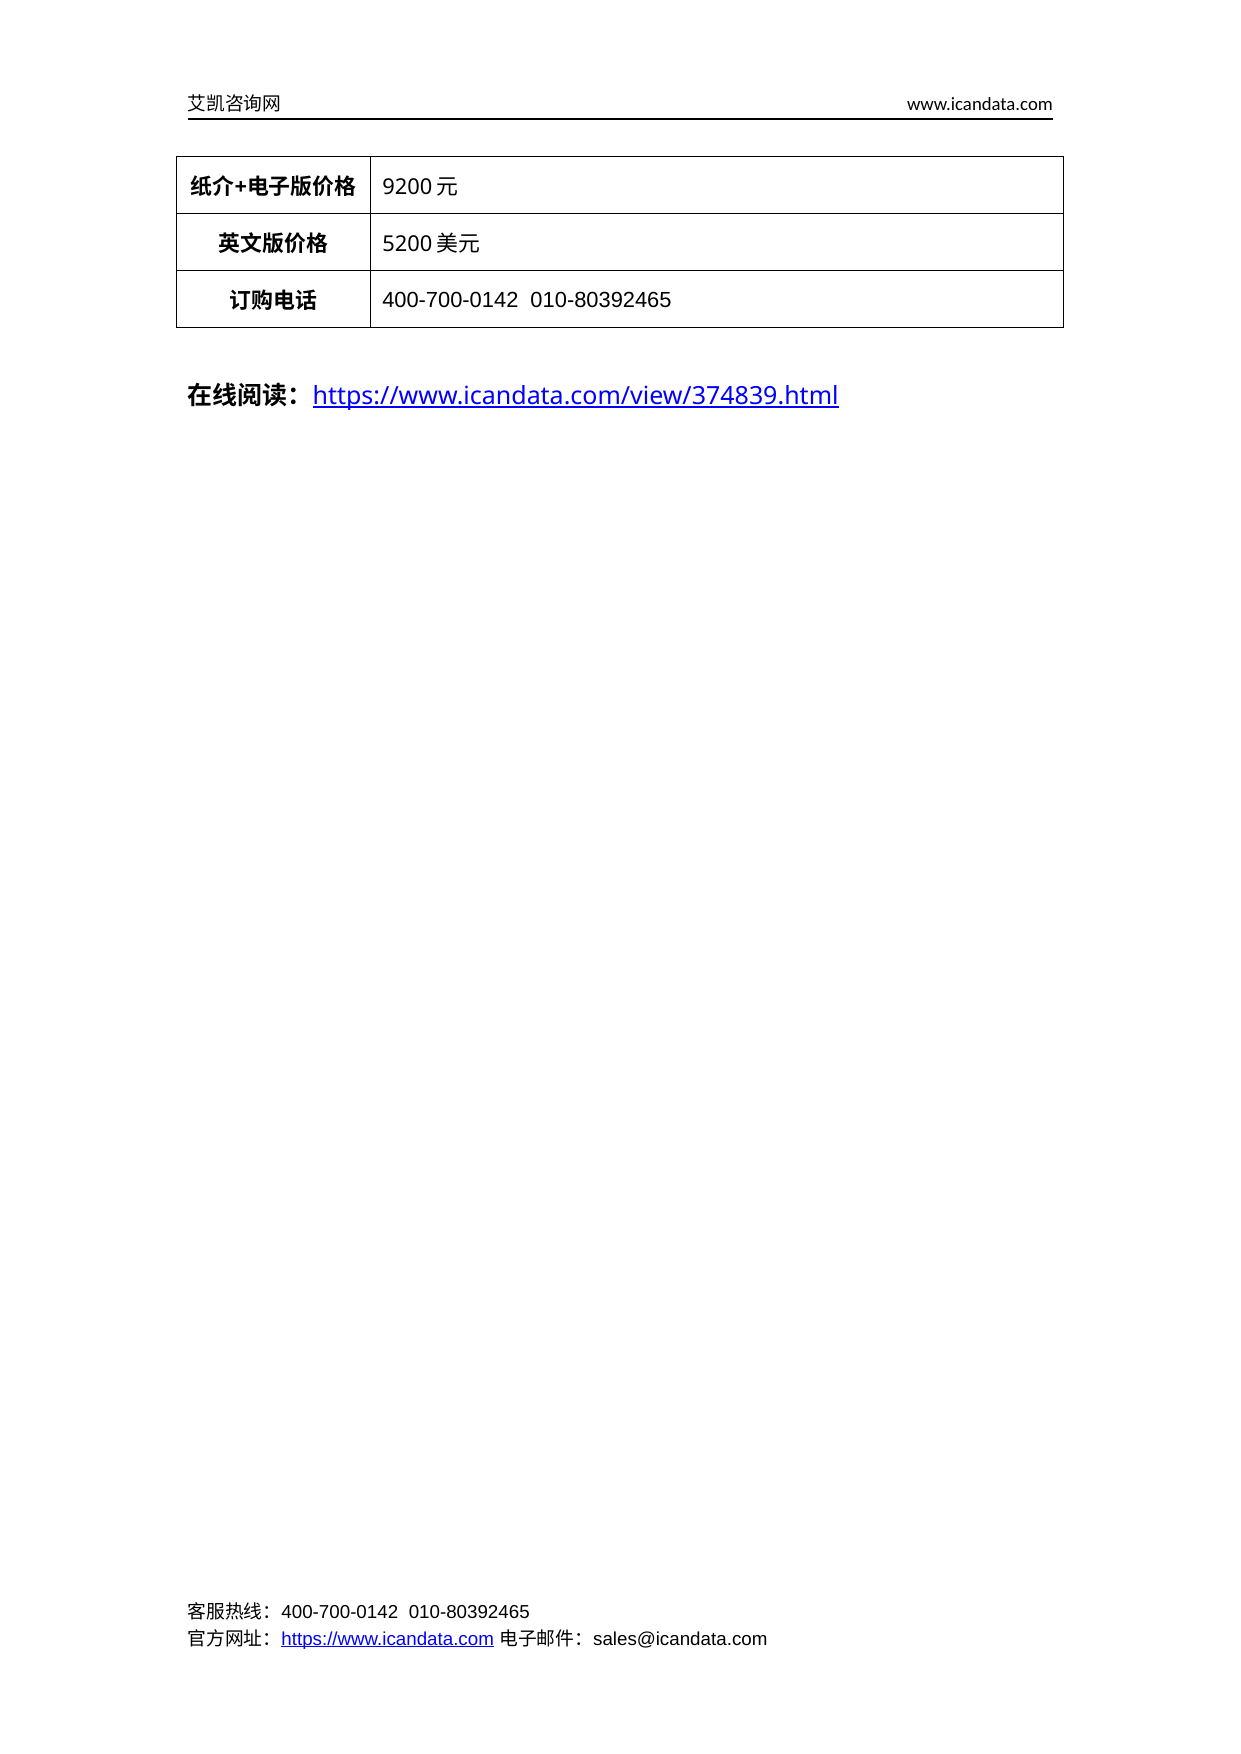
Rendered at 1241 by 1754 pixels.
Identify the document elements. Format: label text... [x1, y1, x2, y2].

text 在线阅读：https://www.icandata.com/view/374839.html [187, 361, 1053, 426]
table_cell 英文版价格 [177, 214, 370, 270]
table_cell 订购电话 [177, 271, 370, 327]
table_cell 400-700-0142 010-80392465 [371, 271, 1063, 327]
table_cell 9200元 [371, 157, 1063, 213]
table_cell 纸介+电子版价格 [177, 157, 370, 213]
table_cell 5200美元 [371, 214, 1063, 270]
